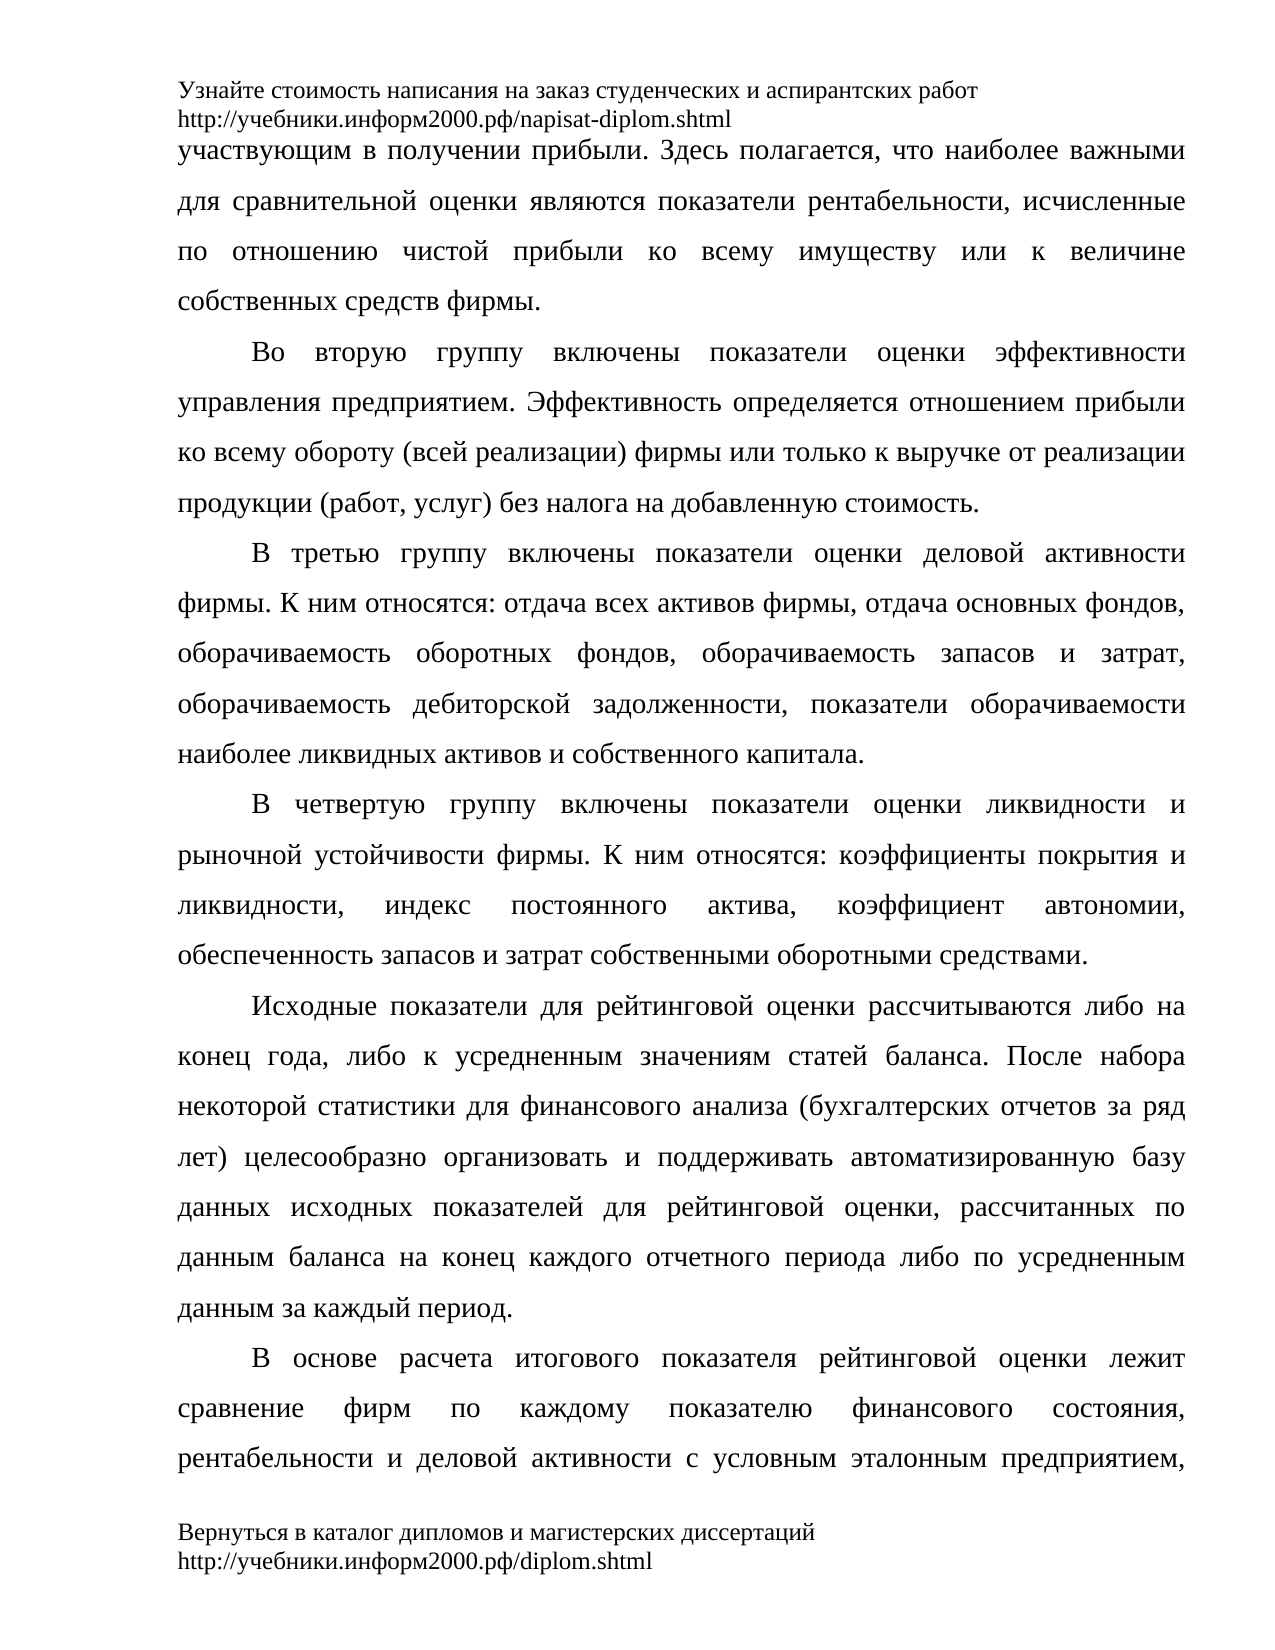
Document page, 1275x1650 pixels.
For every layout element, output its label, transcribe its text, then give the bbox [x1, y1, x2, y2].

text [177, 132, 1186, 317]
text В третью группу включены показатели оценки деловой активности фирмы. К ним относятся: отдача всех активов фирмы, отдача основных фондов, оборачиваемость оборотных фондов, оборачиваемость запасов и затрат, оборачиваемость дебиторской задолженности, показатели оборачиваемости наиболее ликвидных активов и собственного капитала. [177, 535, 1186, 770]
text Во вторую группу включены показатели оценки эффективности управления предприятием. Эффективность определяется отношением прибыли ко всему обороту (всей реализации) фирмы или только к выручке от реализации продукции (работ, услуг) без налога на добавленную стоимость. [177, 334, 1186, 518]
text В четвертую группу включены показатели оценки ликвидности и рыночной устойчивости фирмы. К ним относятся: коэффициенты покрытия и ликвидности, индекс постоянного актива, коэффициент автономии, обеспеченность запасов и затрат собственными оборотными средствами. [177, 787, 1186, 971]
text Исходные показатели для рейтинговой оценки рассчитываются либо на конец года, либо к усредненным значениям статей баланса. После набора некоторой статистики для финансового анализа (бухгалтерских отчетов за ряд лет) целесообразно организовать и поддерживать автоматизированную базу данных исходных показателей для рейтинговой оценки, рассчитанных по данным баланса на конец каждого отчетного периода либо по усредненным данным за каждый период. [177, 988, 1186, 1323]
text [177, 1340, 1186, 1474]
